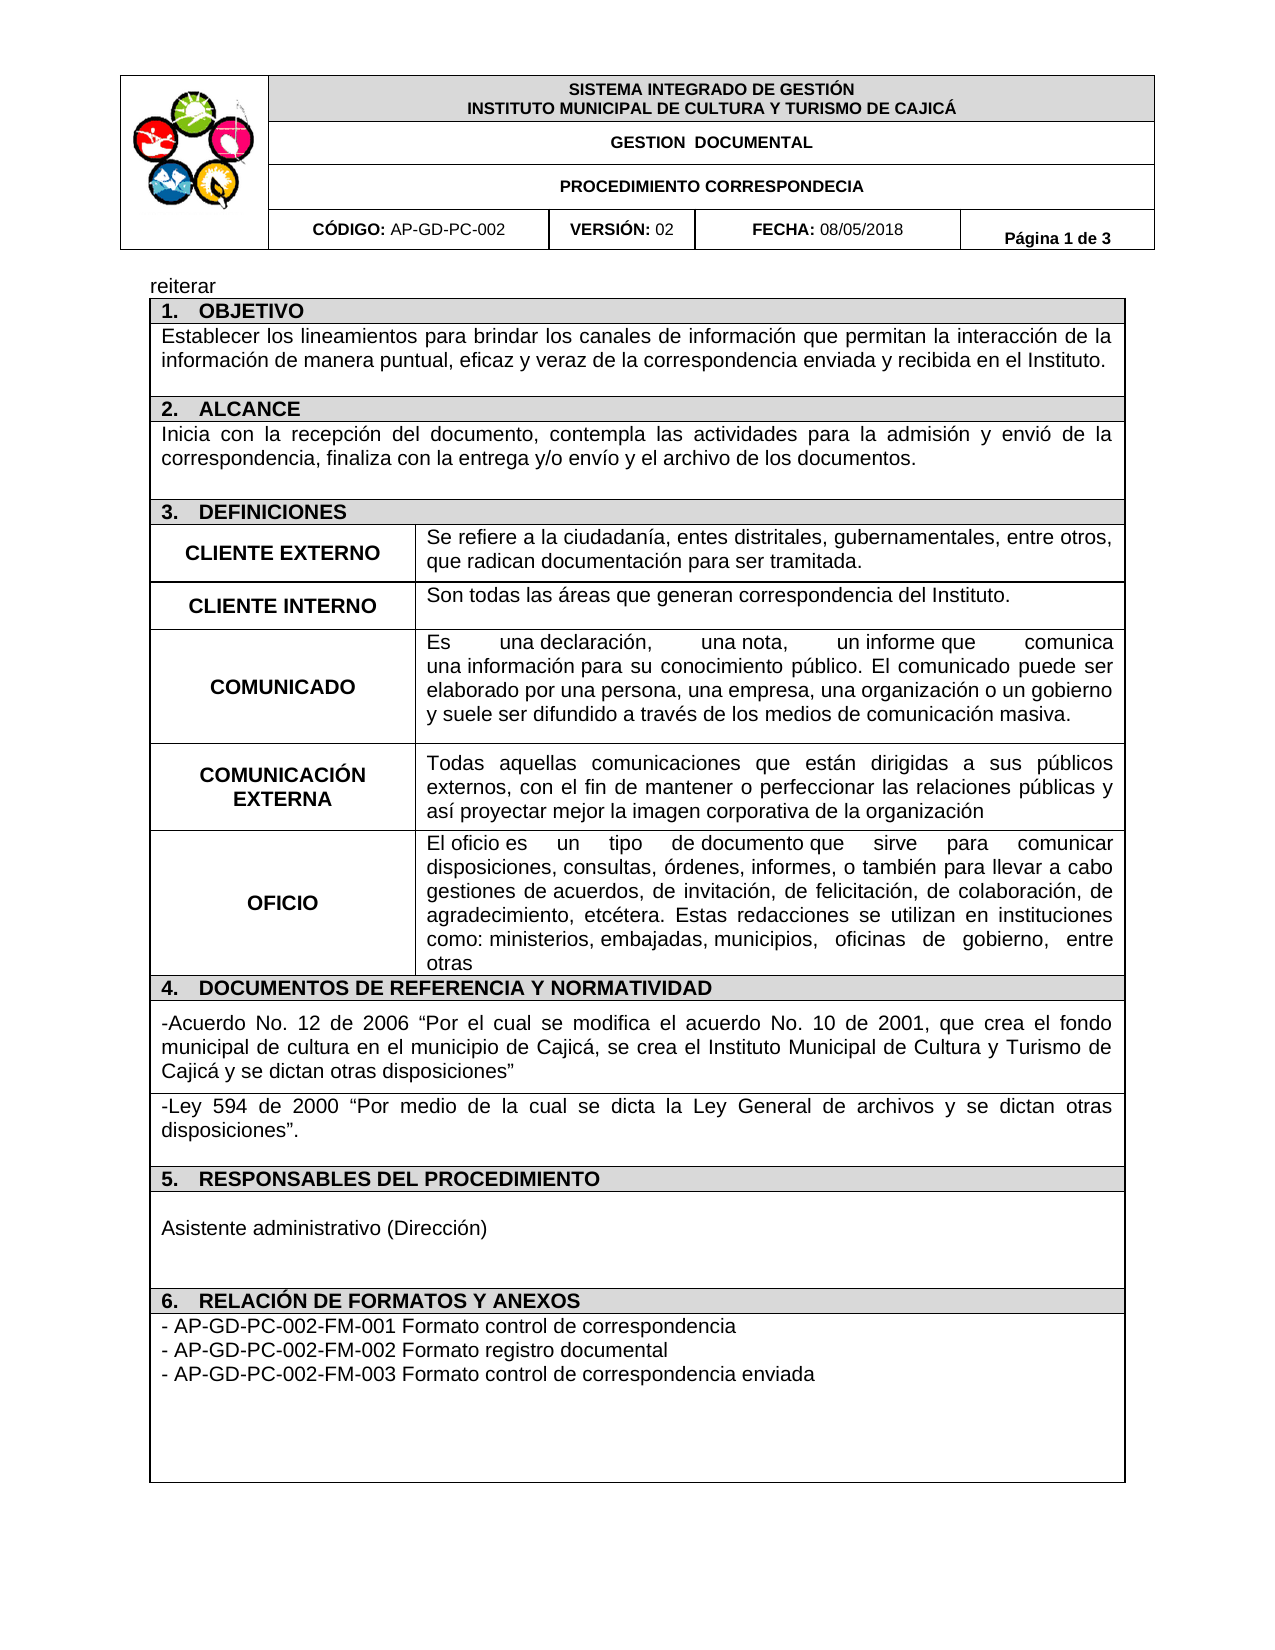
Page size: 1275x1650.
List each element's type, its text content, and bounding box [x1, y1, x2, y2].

table_cell COMUNICADO [151, 630, 415, 743]
text reiterar [150, 274, 1125, 298]
table_cell CLIENTE INTERNO [151, 583, 415, 629]
table_cell Es una declaración, una nota, un informe que comunica una información para su conocimiento público. El comunicado puede ser elaborado por una persona, una empresa, una organización o un gobierno y suele ser difundido a través de los medios de comunicación masiva. [416, 630, 1124, 743]
table_cell CLIENTE EXTERNO [151, 525, 415, 581]
table_header OBJETIVO [151, 299, 1124, 323]
table_cell DOCUMENTOS DE REFERENCIA Y NORMATIVIDAD [151, 976, 1124, 1000]
table_cell RELACIÓN DE FORMATOS Y ANEXOS [151, 1289, 1124, 1313]
table_cell RESPONSABLES DEL PROCEDIMIENTO [151, 1167, 1124, 1191]
table_cell Asistente administrativo (Dirección) [151, 1192, 1124, 1288]
table_cell Establecer los lineamientos para brindar los canales de información que permitan la interacción de la información de manera puntual, eficaz y veraz de la correspondencia enviada y recibida en el Instituto. [151, 324, 1124, 396]
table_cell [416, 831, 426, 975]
table_cell COMUNICACIÓN EXTERNA [151, 744, 415, 830]
table_cell Todas aquellas comunicaciones que están dirigidas a sus públicos externos, con el fin de mantener o perfeccionar las relaciones públicas y así proyectar mejor la imagen corporativa de la organización [416, 744, 1124, 830]
picture [130, 84, 257, 215]
table_cell Inicia con la recepción del documento, contempla las actividades para la admisión y envió de la correspondencia, finaliza con la entrega y/o envío y el archivo de los documentos. [151, 422, 1124, 499]
table_cell DEFINICIONES [151, 500, 1124, 524]
table_cell Se refiere a la ciudadanía, entes distritales, gubernamentales, entre otros, que radican documentación para ser tramitada. [416, 525, 1124, 581]
table_cell -Ley 594 de 2000 “Por medio de la cual se dicta la Ley General de archivos y se dictan otras disposiciones”. [151, 1094, 1124, 1166]
table_cell Son todas las áreas que generan correspondencia del Instituto. [416, 583, 1124, 629]
table_cell OFICIO [151, 831, 415, 975]
table_cell ALCANCE [151, 397, 1124, 421]
table_cell El oficio es un tipo de documento que sirve para comunicar disposiciones, consultas, órdenes, informes, o también para llevar a cabo gestiones de acuerdos, de invitación, de felicitación, de colaboración, de agradecimiento, etcétera. Estas redacciones se utilizan en instituciones como: ministerios, embajadas, municipios, oficinas de gobierno, entre otras [473, 831, 1124, 975]
table_cell -Acuerdo No. 12 de 2006 “Por el cual se modifica el acuerdo No. 10 de 2001, que crea el fondo municipal de cultura en el municipio de Cajicá, se crea el Instituto Municipal de Cultura y Turismo de Cajicá y se dictan otras disposiciones” [151, 1001, 1124, 1093]
